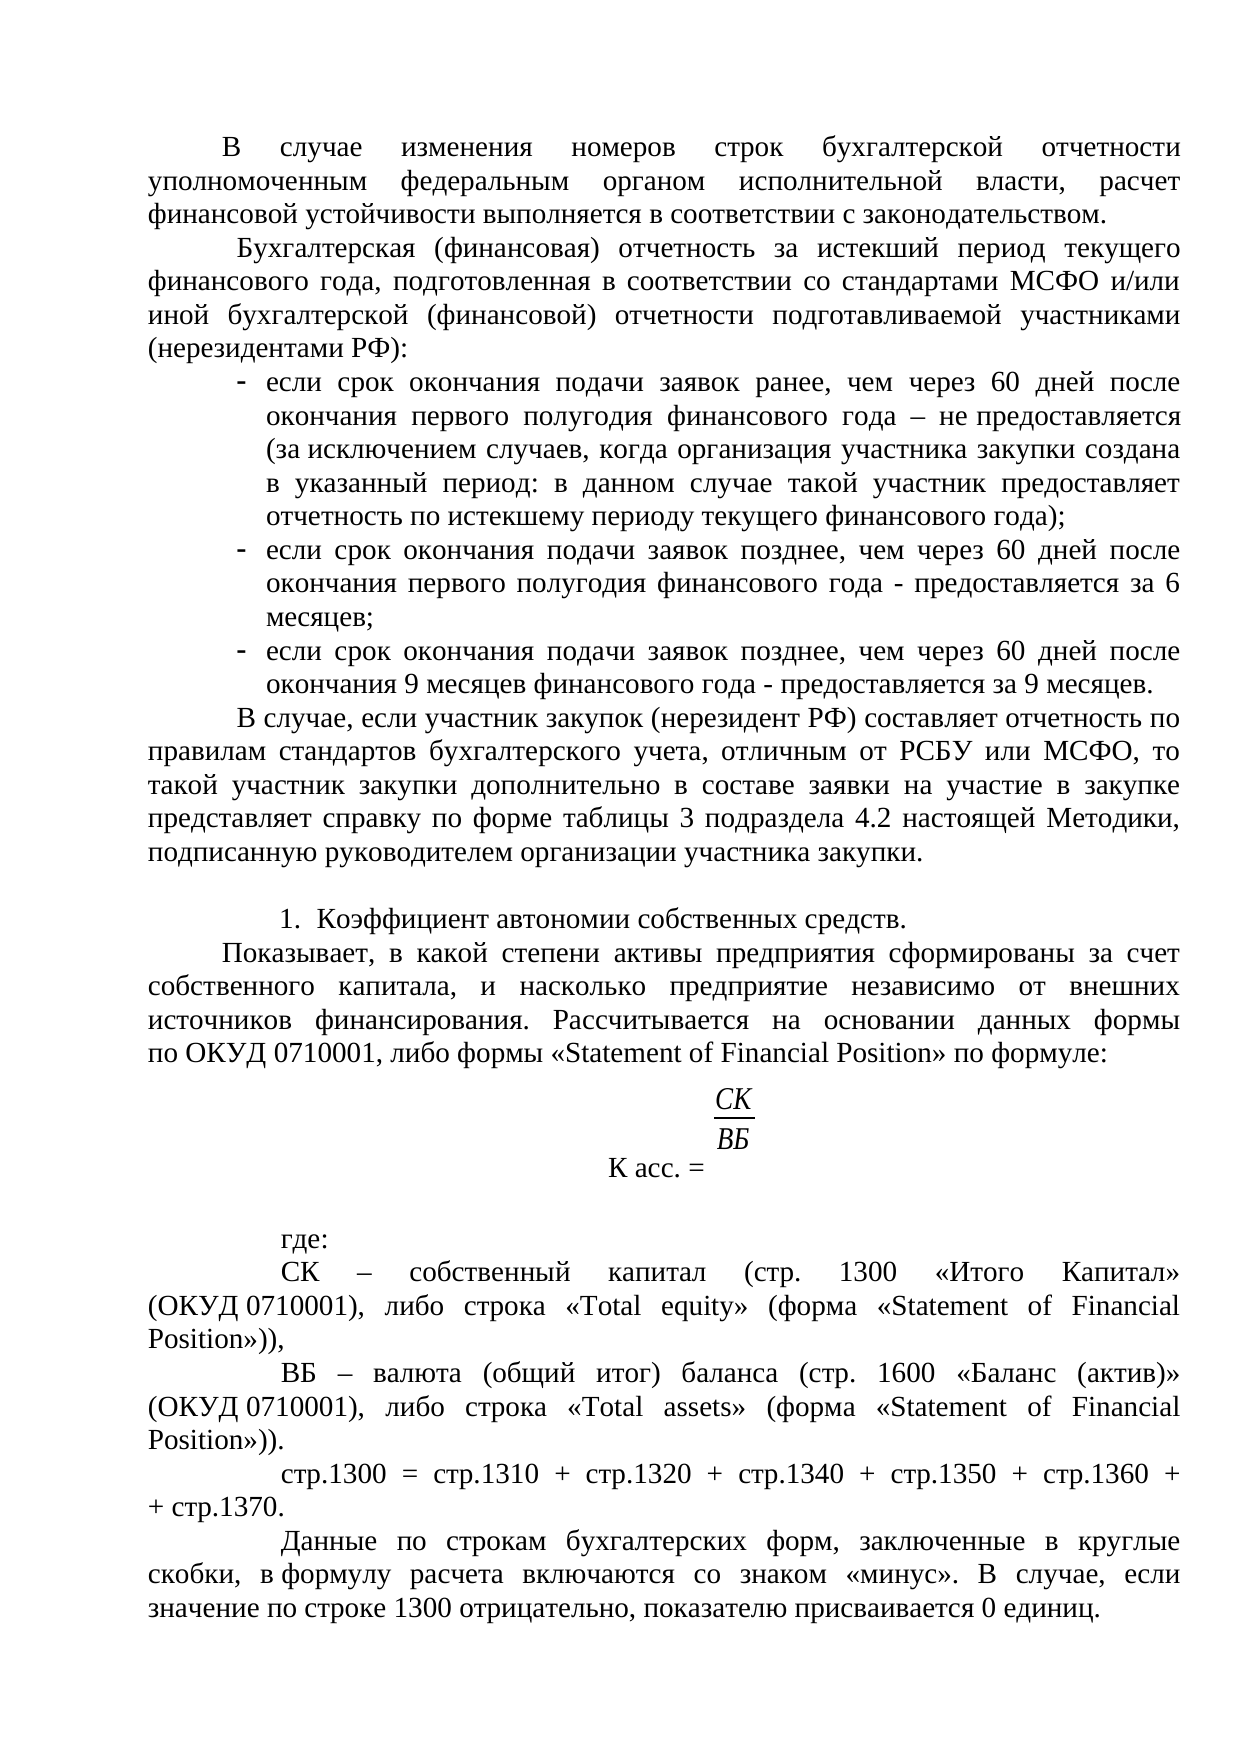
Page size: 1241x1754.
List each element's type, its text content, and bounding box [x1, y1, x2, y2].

list если срок окончания подачи заявок ранее, чем через 60 дней после окончания первого полугодия финансового года – не предоставляется (за исключением случаев, когда организация участника закупки создана в указанный период: в данном случае такой участник предоставляет отчетность по истекшему периоду текущего финансового года); [236, 364, 1181, 532]
text стр.1300 = стр.1310 + стр.1320 + стр.1340 + стр.1350 + стр.1360 + + стр.1370. [148, 1456, 1181, 1523]
list если срок окончания подачи заявок позднее, чем через 60 дней после окончания первого полугодия финансового года - предоставляется за 6 месяцев; [236, 532, 1181, 633]
text Бухгалтерская (финансовая) отчетность за истекший период текущего финансового года, подготовленная в соответствии со стандартами МСФО и/или иной бухгалтерской (финансовой) отчетности подготавливаемой участниками (нерезидентами РФ): [148, 230, 1181, 364]
text СК – собственный капитал (стр. 1300 «Итого Капитал» (ОКУД 0710001), либо строка «Total equity» (форма «Statement of Financial Position»)), [148, 1254, 1181, 1355]
list если срок окончания подачи заявок позднее, чем через 60 дней после окончания 9 месяцев финансового года - предоставляется за 9 месяцев. [236, 633, 1181, 700]
text В случае изменения номеров строк бухгалтерской отчетности уполномоченным федеральным органом исполнительной власти, расчет финансовой устойчивости выполняется в соответствии с законодательством. [148, 129, 1181, 230]
text Данные по строкам бухгалтерских форм, заключенные в круглые скобки, в формулу расчета включаются со знаком «минус». В случае, если значение по строке 1300 отрицательно, показателю присваивается 0 единиц. [148, 1523, 1181, 1623]
text Показывает, в какой степени активы предприятия сформированы за счет собственного капитала, и насколько предприятие независимо от внешних источников финансирования. Рассчитывается на основании данных формы по ОКУД 0710001, либо формы «Statement of Financial Position» по формуле: [148, 935, 1181, 1069]
text В случае, если участник закупок (нерезидент РФ) составляет отчетность по правилам стандартов бухгалтерского учета, отличным от РСБУ или МСФО, то такой участник закупки дополнительно в составе заявки на участие в закупке представляет справку по форме таблицы 3 подраздела 4.2 настоящей Методики, подписанную руководителем организации участника закупки. [148, 700, 1181, 868]
text ВБ – валюта (общий итог) баланса (стр. 1600 «Баланс (актив)» (ОКУД 0710001), либо строка «Total assets» (форма «Statement of Financial Position»)). [148, 1355, 1181, 1456]
text К асс. = [185, 1081, 1181, 1183]
text где: [148, 1221, 1181, 1254]
list Коэффициент автономии собственных средств. [279, 901, 1181, 935]
